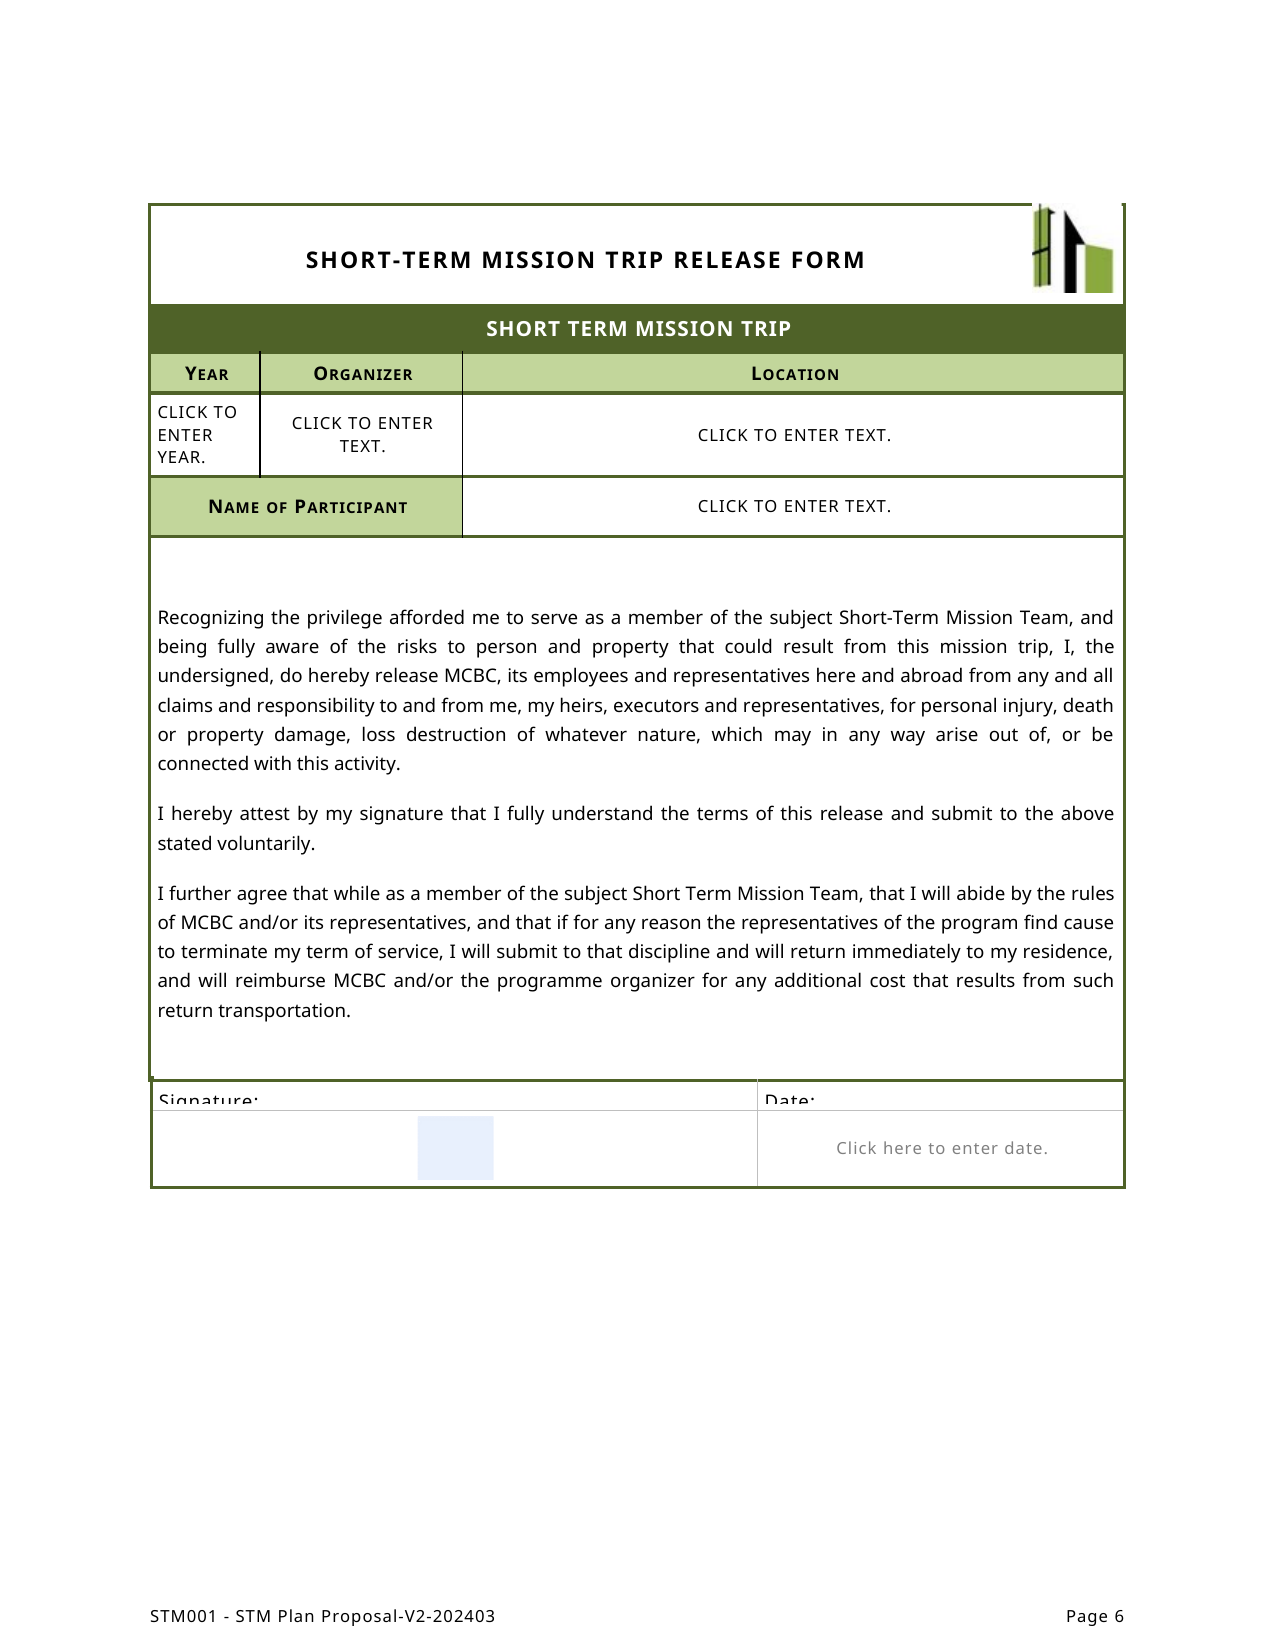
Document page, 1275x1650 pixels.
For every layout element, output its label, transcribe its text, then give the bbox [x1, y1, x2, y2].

table_cell [758, 1111, 1123, 1186]
picture [417, 1116, 494, 1180]
table_cell Year [151, 354, 259, 391]
picture [1032, 203, 1122, 293]
table_cell Location [463, 354, 1123, 391]
table_cell Organizer [261, 354, 462, 391]
table_header short-term mission trip release form [151, 206, 1123, 304]
table_cell Signature: [153, 1082, 757, 1110]
table_cell Name of Participant [151, 478, 462, 535]
table_cell Date: [758, 1082, 1123, 1110]
table_cell Recognizing the privilege afforded me to serve as a member of the subject Short-Term Mission Team, and being fully aware of the risks to person and property that could result from this mission trip, I, the undersigned, do hereby release MCBC, its employees and representatives here and abroad from any and all claims and responsibility to and from me, my heirs, executors and representatives, for personal injury, death or property damage, loss destruction of whatever nature, which may in any way arise out of, or be connected with this activity. I hereby attest by my signature that I fully understand the terms of this release and submit to the above stated voluntarily. I further agree that while as a member of the subject Short Term Mission Team, that I will abide by the rules of MCBC and/or its representatives, and that if for any reason the representatives of the program find cause to terminate my term of service, I will submit to that discipline and will return immediately to my residence, and will reimburse MCBC and/or the programme organizer for any additional cost that results from such return transportation. [151, 538, 1123, 1079]
table_cell short term mission trip [151, 307, 1123, 351]
